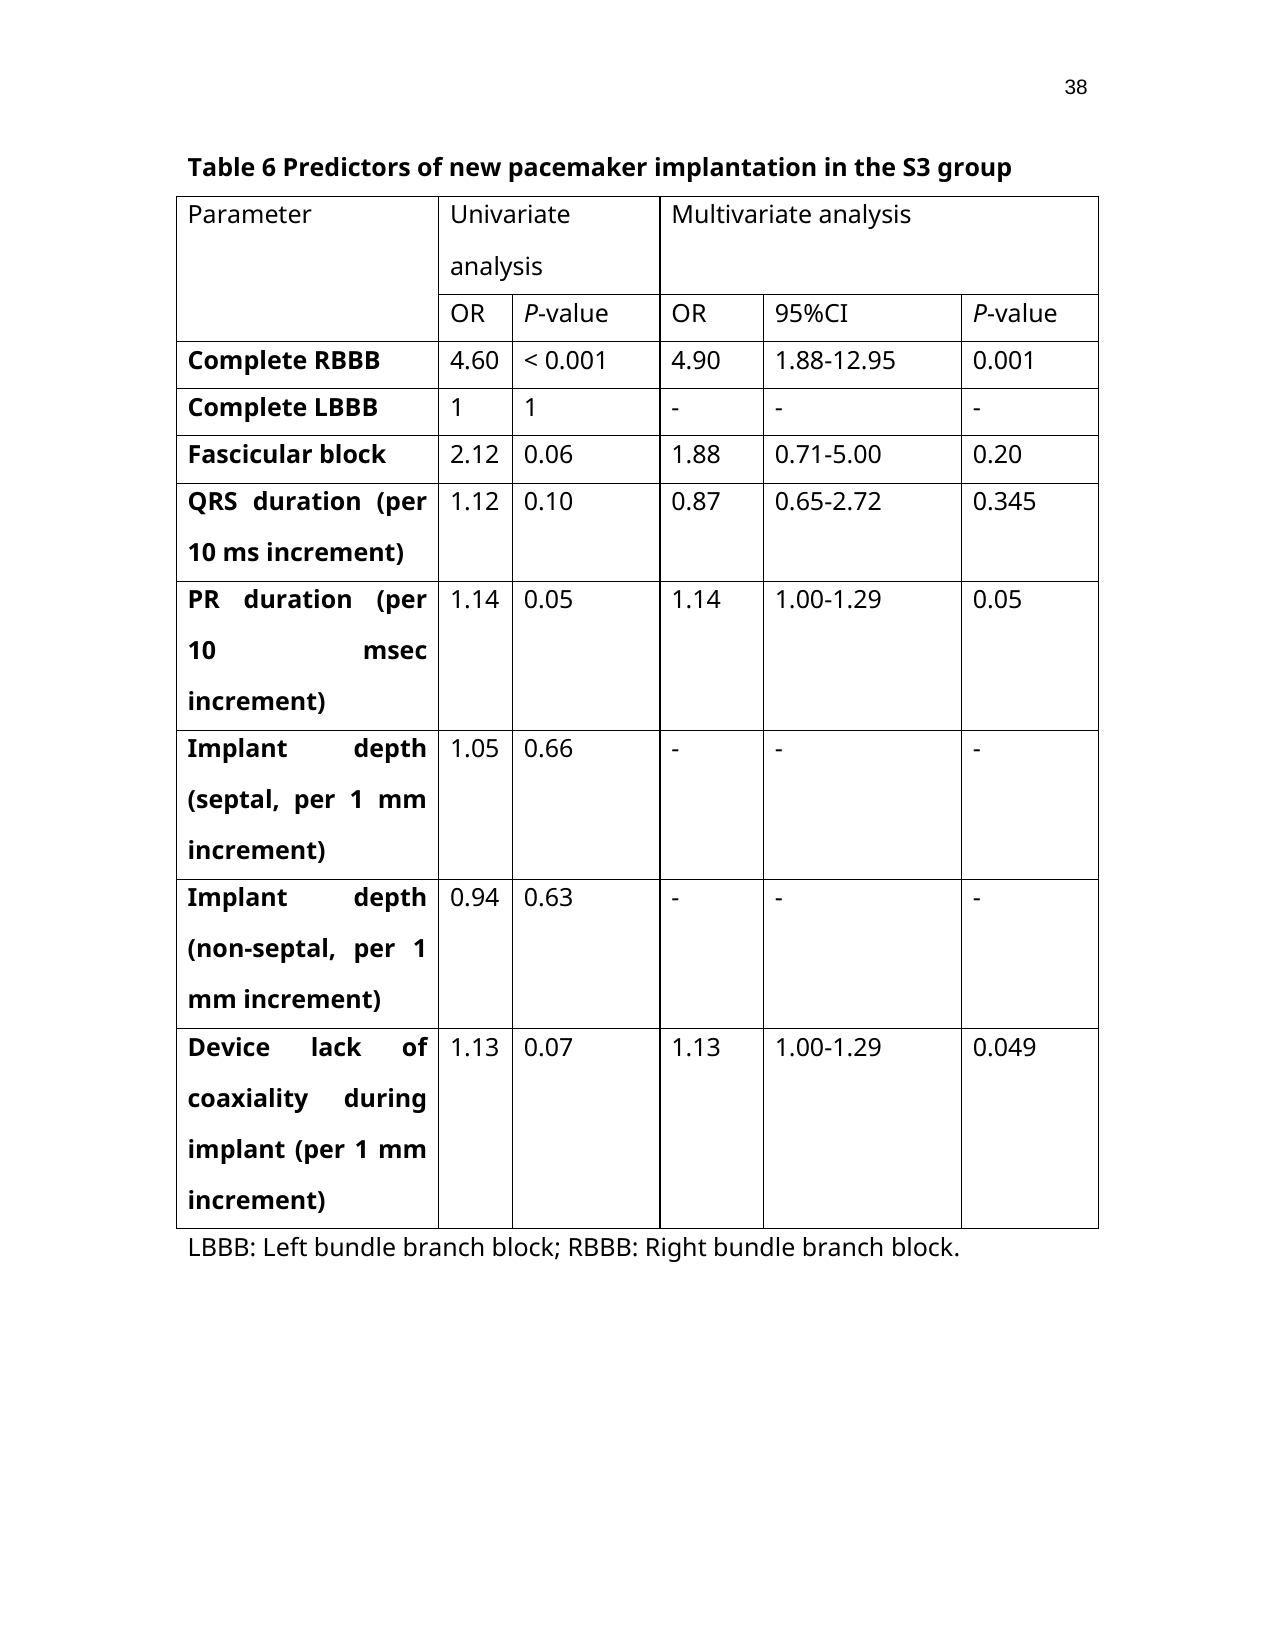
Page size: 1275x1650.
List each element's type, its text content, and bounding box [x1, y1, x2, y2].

table_cell 4.60 [439, 342, 512, 388]
table_cell Multivariate analysis [661, 197, 1098, 294]
table_cell Parameter [177, 197, 438, 341]
table_cell 1.00-1.29 [764, 1029, 961, 1228]
table_cell 0.65-2.72 [764, 484, 961, 581]
table_cell - [962, 731, 1098, 879]
table_cell Fascicular block [177, 436, 438, 482]
table_cell - [661, 731, 763, 879]
table_cell < 0.001 [513, 342, 659, 388]
table_cell 0.07 [513, 1029, 659, 1228]
table_cell 2.12 [439, 436, 512, 482]
table_cell 0.05 [513, 582, 659, 730]
table_cell P-value [962, 295, 1098, 341]
table_cell PR duration (per 10 msec increment) [177, 582, 438, 730]
table_cell Implant depth (septal, per 1 mm increment) [177, 731, 438, 879]
table_cell LBBB: Left bundle branch block; RBBB: Right bundle branch block. [176, 1229, 1099, 1275]
table_cell 0.20 [962, 436, 1098, 482]
table_cell 0.66 [513, 731, 659, 879]
table_cell 1.88-12.95 [764, 342, 961, 388]
table_cell 1 [439, 389, 512, 435]
table_cell Univariate analysis [439, 197, 659, 294]
table_cell - [962, 389, 1098, 435]
table_cell 0.71-5.00 [764, 436, 961, 482]
table_cell - [764, 731, 961, 879]
table_cell 0.001 [962, 342, 1098, 388]
table_cell OR [439, 295, 512, 341]
table_cell Device lack of coaxiality during implant (per 1 mm increment) [177, 1029, 438, 1228]
table_cell Implant depth (non-septal, per 1 mm increment) [177, 880, 438, 1028]
table_cell - [661, 880, 763, 1028]
table_cell 1 [513, 389, 659, 435]
table_cell 4.90 [661, 342, 763, 388]
table_cell 1.14 [661, 582, 763, 730]
table_cell 1.05 [439, 731, 512, 879]
table_cell 1.13 [439, 1029, 512, 1228]
table_cell OR [661, 295, 763, 341]
table_cell QRS duration (per 10 ms increment) [177, 484, 438, 581]
table_cell 1.12 [439, 484, 512, 581]
table_cell 1.13 [661, 1029, 763, 1228]
table_cell 0.05 [962, 582, 1098, 730]
table_cell 1.00-1.29 [764, 582, 961, 730]
table_header Table 6 Predictors of new pacemaker implantation in the S3 group [176, 150, 1099, 196]
table_cell 1.88 [661, 436, 763, 482]
table_cell 0.10 [513, 484, 659, 581]
table_cell - [661, 389, 763, 435]
table_cell Complete RBBB [177, 342, 438, 388]
table_cell - [962, 880, 1098, 1028]
table_cell 0.63 [513, 880, 659, 1028]
table_cell P-value [513, 295, 659, 341]
table_cell - [764, 389, 961, 435]
table_cell - [764, 880, 961, 1028]
table_cell 0.049 [962, 1029, 1098, 1228]
table_cell 0.06 [513, 436, 659, 482]
table_cell 1.14 [439, 582, 512, 730]
table_cell 95%CI [764, 295, 961, 341]
table_cell 0.345 [962, 484, 1098, 581]
table_cell Complete LBBB [177, 389, 438, 435]
table_cell 0.87 [661, 484, 763, 581]
table_cell 0.94 [439, 880, 512, 1028]
